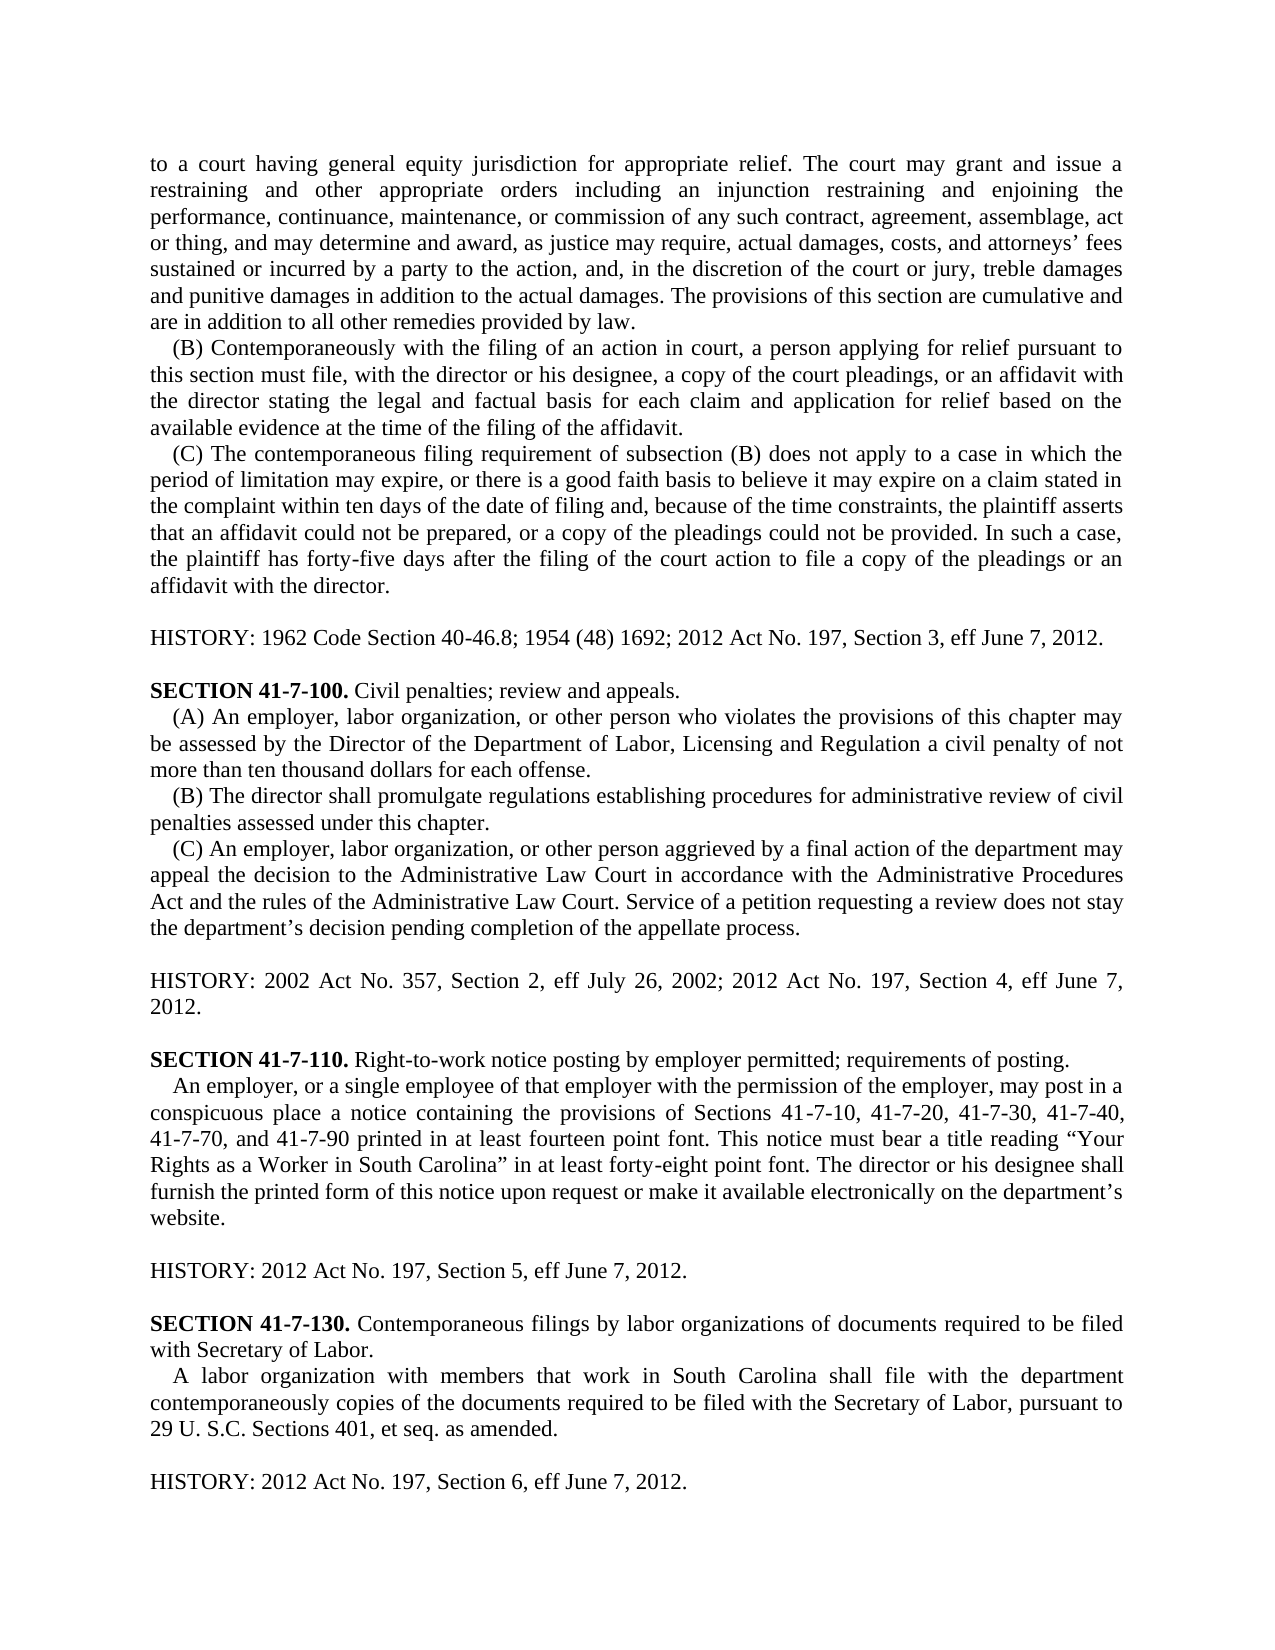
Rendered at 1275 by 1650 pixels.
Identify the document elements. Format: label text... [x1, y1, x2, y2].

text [150, 150, 1125, 334]
text HISTORY: 2002 Act No. 357, Section 2, eff July 26, 2002; 2012 Act No. 197, Section 4, eff June 7, 2012. [150, 967, 1125, 1020]
text (C) The contemporaneous filing requirement of subsection (B) does not apply to a case in which the period of limitation may expire, or there is a good faith basis to believe it may expire on a claim stated in the complaint within ten days of the date of filing and, because of the time constraints, the plaintiff asserts that an affidavit could not be prepared, or a copy of the pleadings could not be provided. In such a case, the plaintiff has forty-five days after the filing of the court action to file a copy of the pleadings or an affidavit with the director. [150, 440, 1125, 598]
text (B) The director shall promulgate regulations establishing procedures for administrative review of civil penalties assessed under this chapter. [150, 782, 1125, 835]
text HISTORY: 1962 Code Section 40-46.8; 1954 (48) 1692; 2012 Act No. 197, Section 3, eff June 7, 2012. [150, 624, 1125, 651]
text An employer, or a single employee of that employer with the permission of the employer, may post in a conspicuous place a notice containing the provisions of Sections 41-7-10, 41-7-20, 41-7-30, 41-7-40, 41-7-70, and 41-7-90 printed in at least fourteen point font. This notice must bear a title reading “Your Rights as a Worker in South Carolina” in at least forty-eight point font. The director or his designee shall furnish the printed form of this notice upon request or make it available electronically on the department’s website. [150, 1072, 1125, 1231]
text (C) An employer, labor organization, or other person aggrieved by a final action of the department may appeal the decision to the Administrative Law Court in accordance with the Administrative Procedures Act and the rules of the Administrative Law Court. Service of a petition requesting a review does not stay the department’s decision pending completion of the appellate process. [150, 835, 1125, 941]
text SECTION 41-7-100. Civil penalties; review and appeals. [150, 677, 1125, 703]
text A labor organization with members that work in South Carolina shall file with the department contemporaneously copies of the documents required to be filed with the Secretary of Labor, pursuant to 29 U. S.C. Sections 401, et seq. as amended. [150, 1362, 1125, 1441]
text (A) An employer, labor organization, or other person who violates the provisions of this chapter may be assessed by the Director of the Department of Labor, Licensing and Regulation a civil penalty of not more than ten thousand dollars for each offense. [150, 703, 1125, 782]
text SECTION 41-7-130. Contemporaneous filings by labor organizations of documents required to be filed with Secretary of Labor. [150, 1309, 1125, 1362]
text (B) Contemporaneously with the filing of an action in court, a person applying for relief pursuant to this section must file, with the director or his designee, a copy of the court pleadings, or an affidavit with the director stating the legal and factual basis for each claim and application for relief based on the available evidence at the time of the filing of the affidavit. [150, 334, 1125, 440]
text SECTION 41-7-110. Right-to-work notice posting by employer permitted; requirements of posting. [150, 1046, 1125, 1072]
text HISTORY: 2012 Act No. 197, Section 6, eff June 7, 2012. [150, 1468, 1125, 1494]
text HISTORY: 2012 Act No. 197, Section 5, eff June 7, 2012. [150, 1257, 1125, 1283]
